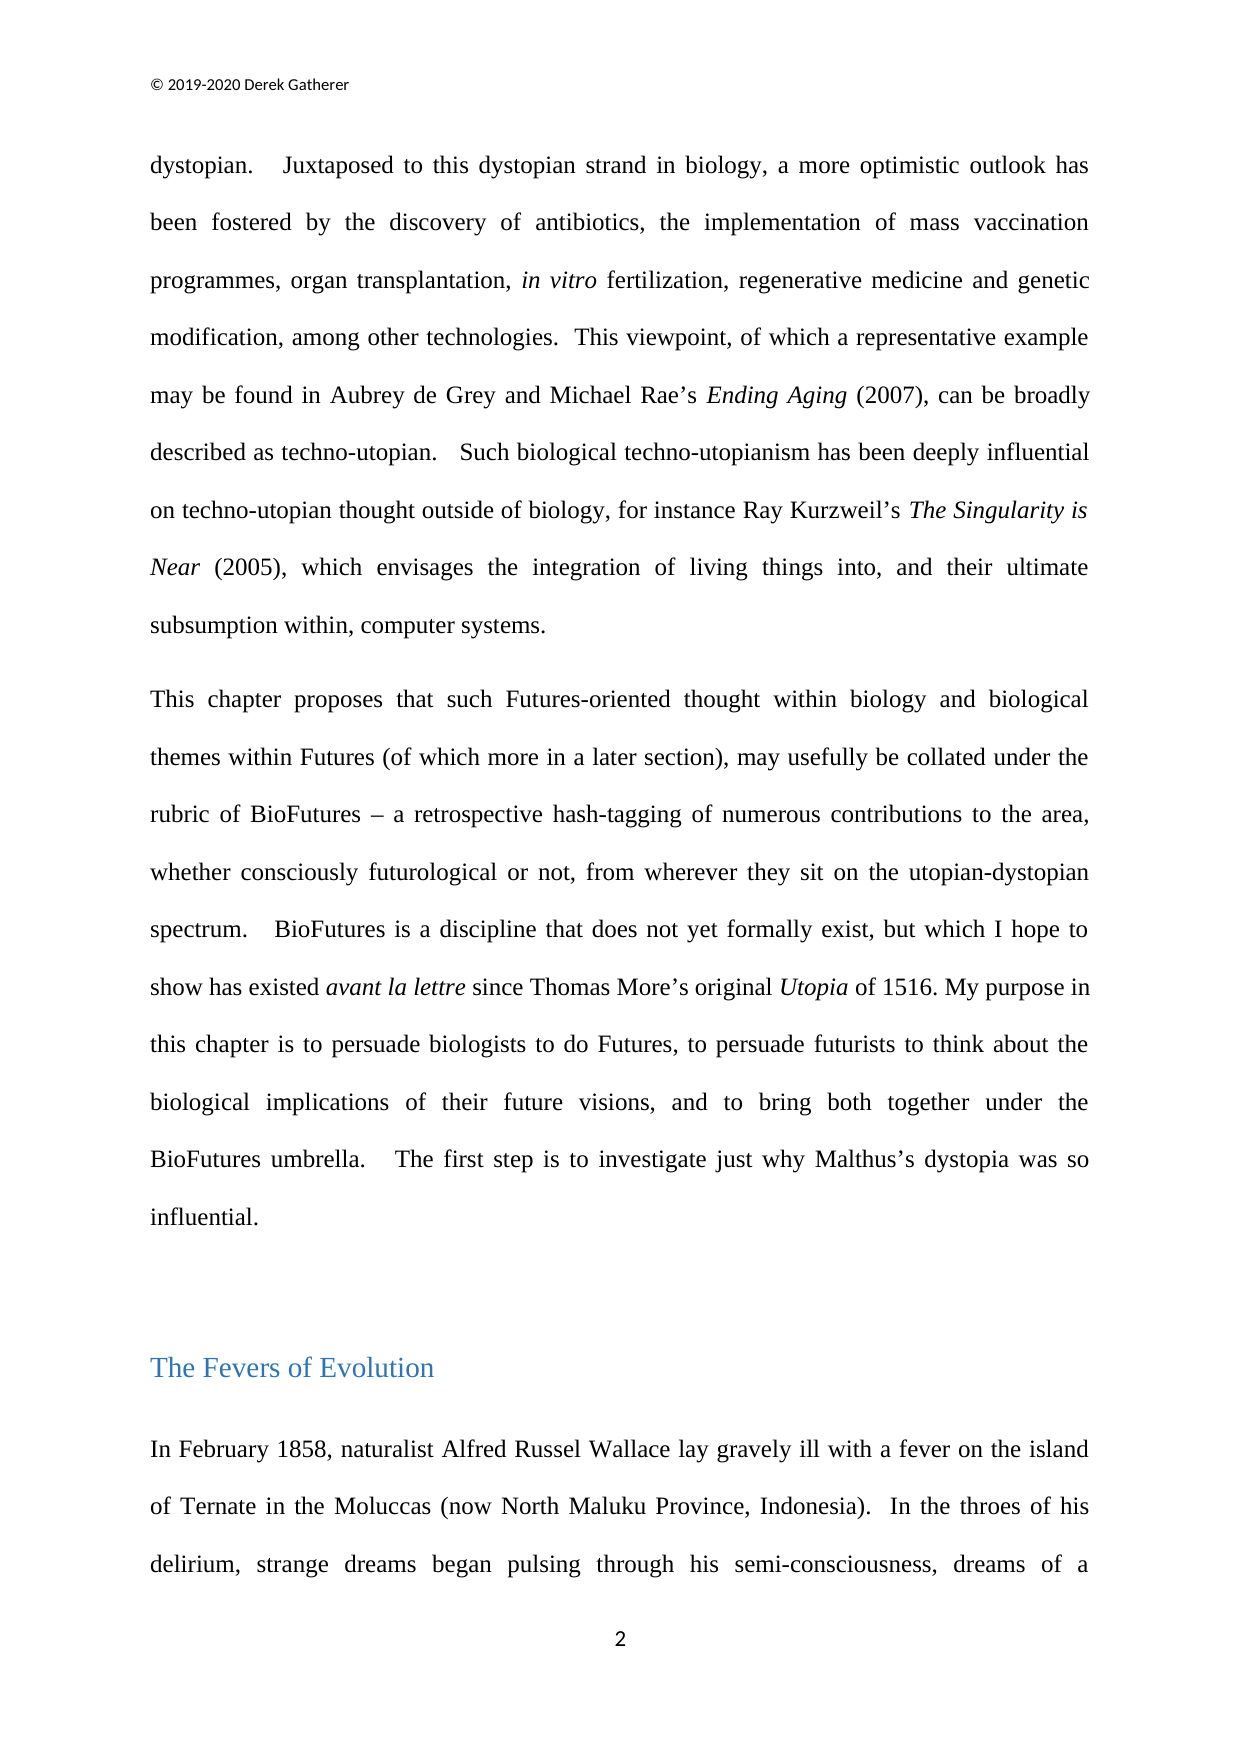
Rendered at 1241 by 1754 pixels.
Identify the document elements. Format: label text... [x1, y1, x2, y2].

text This chapter proposes that such Futures-oriented thought within biology and biological themes within Futures (of which more in a later section), may usefully be collated under the rubric of BioFutures – a retrospective hash-tagging of numerous contributions to the area, whether consciously futurological or not, from wherever they sit on the utopian-dystopian spectrum. BioFutures is a discipline that does not yet formally exist, but which I hope to show has existed avant la lettre since Thomas More’s original Utopia of 1516. My purpose in this chapter is to persuade biologists to do Futures, to persuade futurists to think about the biological implications of their future visions, and to bring both together under the BioFutures umbrella. The first step is to investigate just why Malthus’s dystopia was so influential. [150, 684, 1090, 1231]
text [150, 150, 1090, 639]
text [150, 1434, 1090, 1577]
subtitle The Fevers of Evolution [150, 1351, 1090, 1384]
